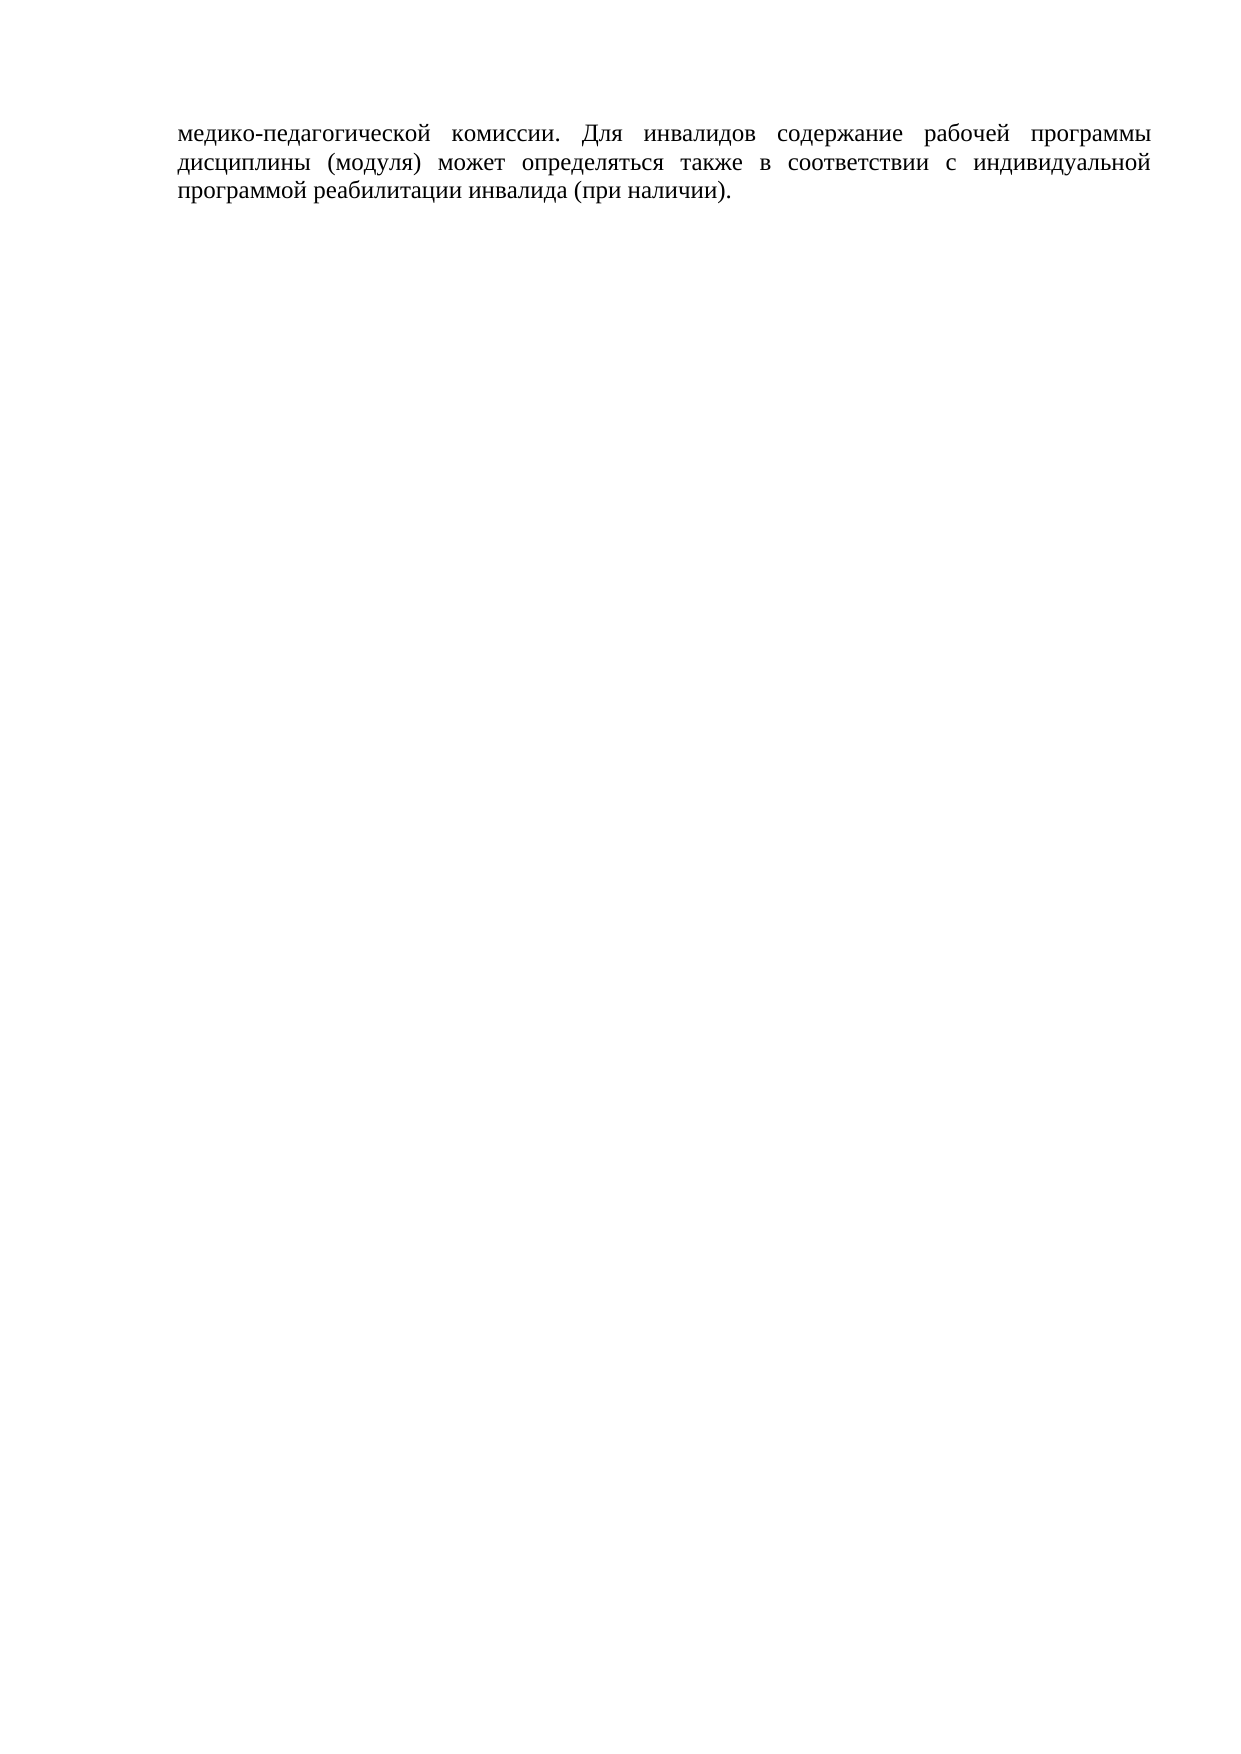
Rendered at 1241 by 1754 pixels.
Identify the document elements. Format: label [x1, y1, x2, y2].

text [177, 118, 1152, 204]
